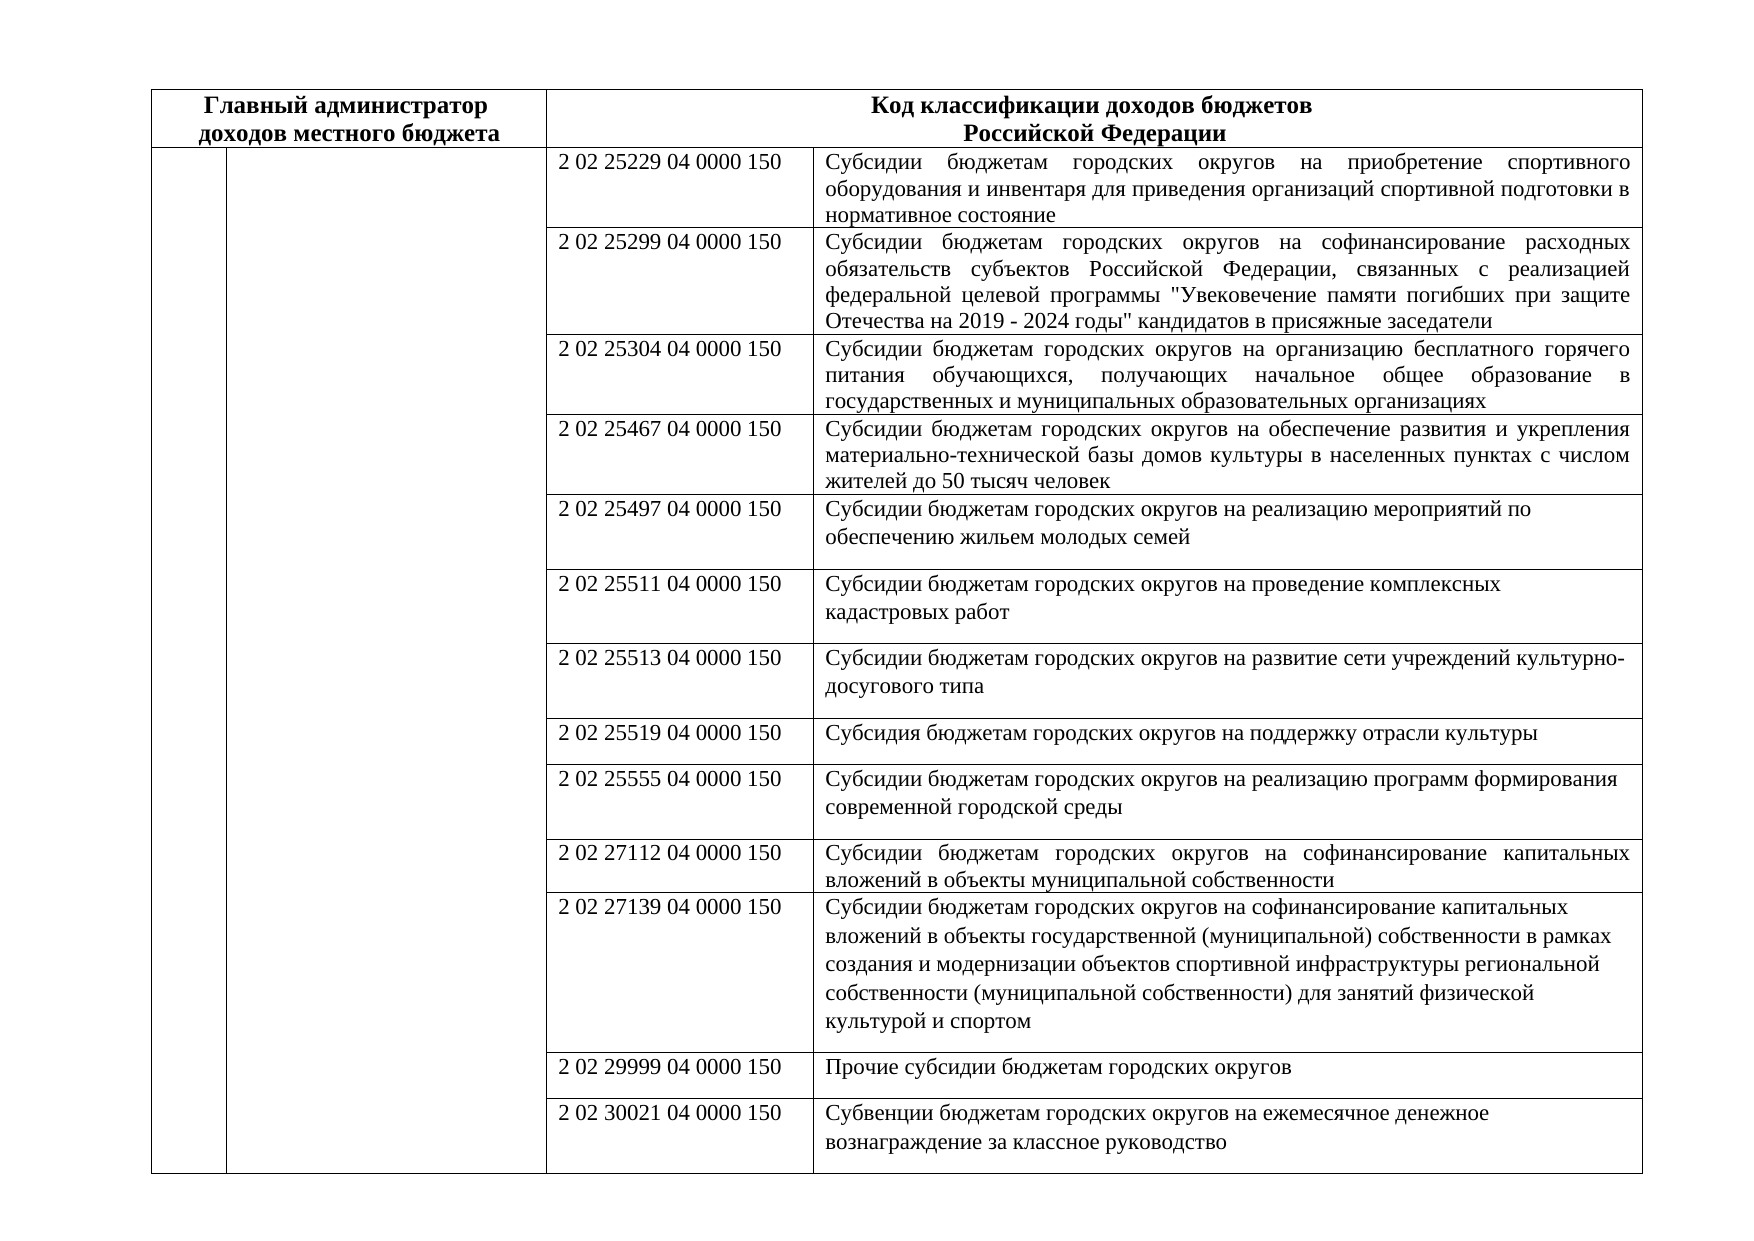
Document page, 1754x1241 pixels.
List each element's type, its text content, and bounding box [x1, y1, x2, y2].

table_cell Субсидии бюджетам городских округов на развитие сети учреждений культурно-досугового типа [814, 644, 1642, 718]
table_cell Субвенции бюджетам городских округов на ежемесячное денежное вознаграждение за классное руководство [814, 1099, 1642, 1173]
table_cell 2 02 29999 04 0000 150 [547, 1053, 813, 1098]
table_cell Субсидии бюджетам городских округов на обеспечение развития и укрепления материально-технической базы домов культуры в населенных пунктах с числом жителей до 50 тысяч человек [814, 415, 1642, 494]
table_cell Субсидии бюджетам городских округов на софинансирование капитальных вложений в объекты государственной (муниципальной) собственности в рамках создания и модернизации объектов спортивной инфраструктуры региональной собственности (муниципальной собственности) для занятий физической культурой и спортом [814, 893, 1642, 1052]
table_cell 2 02 25304 04 0000 150 [547, 335, 813, 414]
table_cell 2 02 25229 04 0000 150 [547, 148, 813, 227]
table_cell Субсидии бюджетам городских округов на реализацию мероприятий по обеспечению жильем молодых семей [814, 495, 1642, 568]
table_cell 2 02 25555 04 0000 150 [547, 765, 813, 838]
table_cell 2 02 25513 04 0000 150 [547, 644, 813, 718]
table_cell Субсидия бюджетам городских округов на поддержку отрасли культуры [814, 719, 1642, 764]
table_cell Субсидии бюджетам городских округов на проведение комплексных кадастровых работ [814, 570, 1642, 643]
table_cell 2 02 30021 04 0000 150 [547, 1099, 813, 1173]
table_cell 2 02 25511 04 0000 150 [547, 570, 813, 643]
table_cell Субсидии бюджетам городских округов на софинансирование расходных обязательств субъектов Российской Федерации, связанных с реализацией федеральной целевой программы "Увековечение памяти погибших при защите Отечества на 2019 - 2024 годы" кандидатов в присяжные заседатели [814, 228, 1642, 334]
table_cell 2 02 25519 04 0000 150 [547, 719, 813, 764]
table_cell 2 02 25299 04 0000 150 [547, 228, 813, 334]
table_header Код классификации доходов бюджетов Российской Федерации [547, 90, 1642, 147]
table_header Главный администратор доходов местного бюджета [152, 90, 546, 147]
table_cell 2 02 27112 04 0000 150 [547, 840, 813, 892]
table_cell 2 02 27139 04 0000 150 [547, 893, 813, 1052]
table_cell Прочие субсидии бюджетам городских округов [814, 1053, 1642, 1098]
table_cell Субсидии бюджетам городских округов на реализацию программ формирования современной городской среды [814, 765, 1642, 838]
table_cell 2 02 25467 04 0000 150 [547, 415, 813, 494]
table_cell 2 02 25497 04 0000 150 [547, 495, 813, 568]
table_cell Субсидии бюджетам городских округов на софинансирование капитальных вложений в объекты муниципальной собственности [814, 840, 1642, 892]
table_cell Субсидии бюджетам городских округов на приобретение спортивного оборудования и инвентаря для приведения организаций спортивной подготовки в нормативное состояние [814, 148, 1642, 227]
table_cell Субсидии бюджетам городских округов на организацию бесплатного горячего питания обучающихся, получающих начальное общее образование в государственных и муниципальных образовательных организациях [814, 335, 1642, 414]
